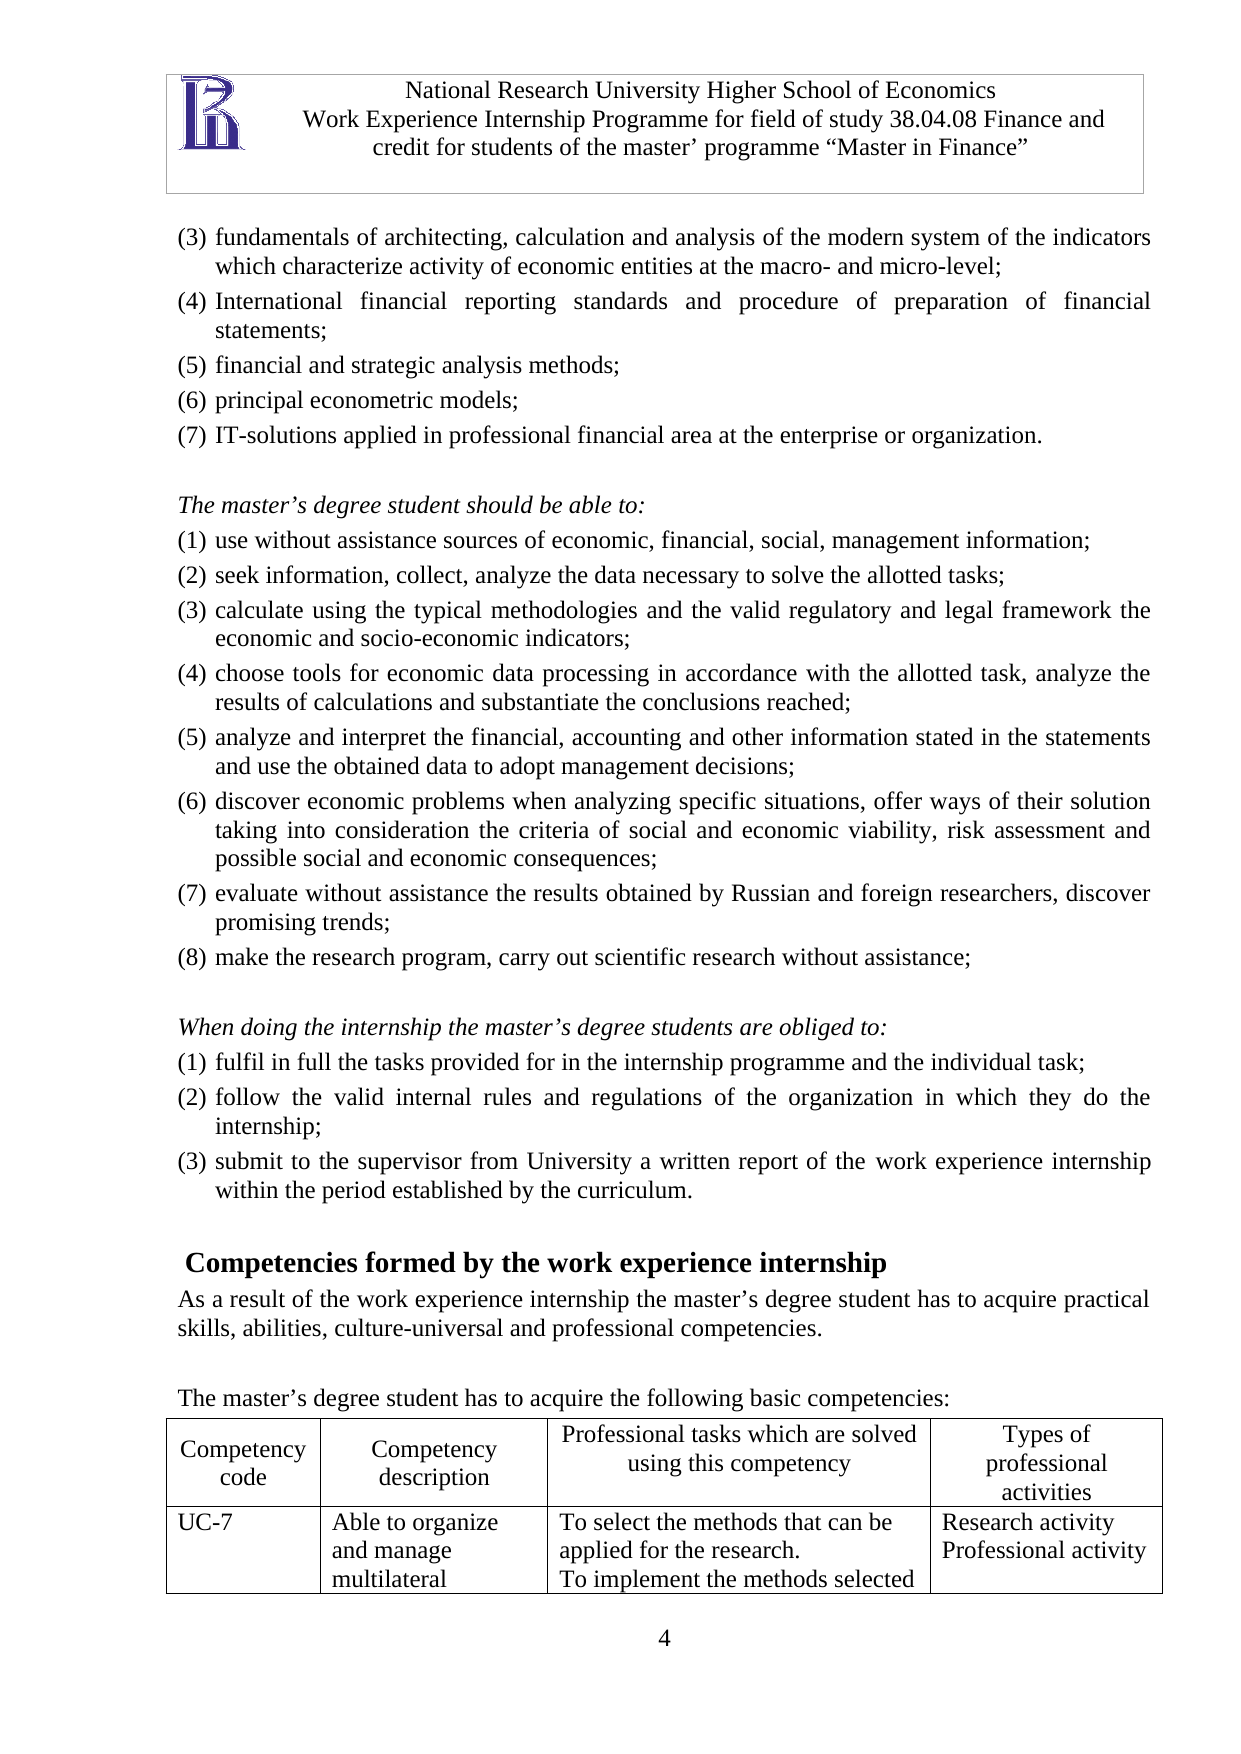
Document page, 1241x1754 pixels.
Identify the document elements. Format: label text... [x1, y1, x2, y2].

text The master’s degree student has to acquire the following basic competencies: [177, 1383, 1152, 1412]
list analyze and interpret the financial, accounting and other information stated in the statements and use the obtained data to adopt management decisions; [177, 722, 1152, 780]
table_header Competency description [321, 1419, 547, 1506]
text Competencies formed by the work experience internship [177, 1245, 1152, 1278]
list make the research program, carry out scientific research without assistance; [177, 942, 1152, 971]
picture [177, 75, 246, 150]
table_cell UC-7 [167, 1507, 320, 1593]
text As a result of the work experience internship the master’s degree student has to acquire practical skills, abilities, culture-universal and professional competencies. [177, 1284, 1152, 1342]
list principal econometric models; [177, 385, 1152, 413]
list follow the valid internal rules and regulations of the organization in which they do the internship; [177, 1082, 1152, 1140]
list fundamentals of architecting, calculation and analysis of the modern system of the indicators which characterize activity of economic entities at the macro- and micro-level; [177, 222, 1152, 280]
list submit to the supervisor from University a written report of the work experience internship within the period established by the curriculum. [177, 1146, 1152, 1203]
table_cell Able to organize and manage multilateral communication [321, 1507, 547, 1593]
text The master’s degree student should be able to: [177, 490, 1152, 518]
table_cell Research activity Professional activity [931, 1507, 1162, 1593]
list International financial reporting standards and procedure of preparation of financial statements; [177, 286, 1152, 343]
text When doing the internship the master’s degree students are obliged to: [177, 1012, 1152, 1041]
list calculate using the typical methodologies and the valid regulatory and legal framework the economic and socio-economic indicators; [177, 595, 1152, 652]
list evaluate without assistance the results obtained by Russian and foreign researchers, discover promising trends; [177, 878, 1152, 936]
list IT-solutions applied in professional financial area at the enterprise or organization. [177, 420, 1152, 448]
list choose tools for economic data processing in accordance with the allotted task, analyze the results of calculations and substantiate the conclusions reached; [177, 658, 1152, 716]
list discover economic problems when analyzing specific situations, offer ways of their solution taking into consideration the criteria of social and economic viability, risk assessment and possible social and economic consequences; [177, 786, 1152, 872]
table_header Professional tasks which are solved using this competency [548, 1419, 930, 1506]
list seek information, collect, analyze the data necessary to solve the allotted tasks; [177, 560, 1152, 588]
list fulfil in full the tasks provided for in the internship programme and the individual task; [177, 1047, 1152, 1076]
list financial and strategic analysis methods; [177, 350, 1152, 378]
table_cell To select the methods that can be applied for the research. To implement the methods selected during fulfillment of the internship tasks [548, 1507, 930, 1593]
table_header Competency code [167, 1419, 320, 1506]
table_header Types of professional activities [931, 1419, 1162, 1506]
list use without assistance sources of economic, financial, social, management information; [177, 525, 1152, 553]
